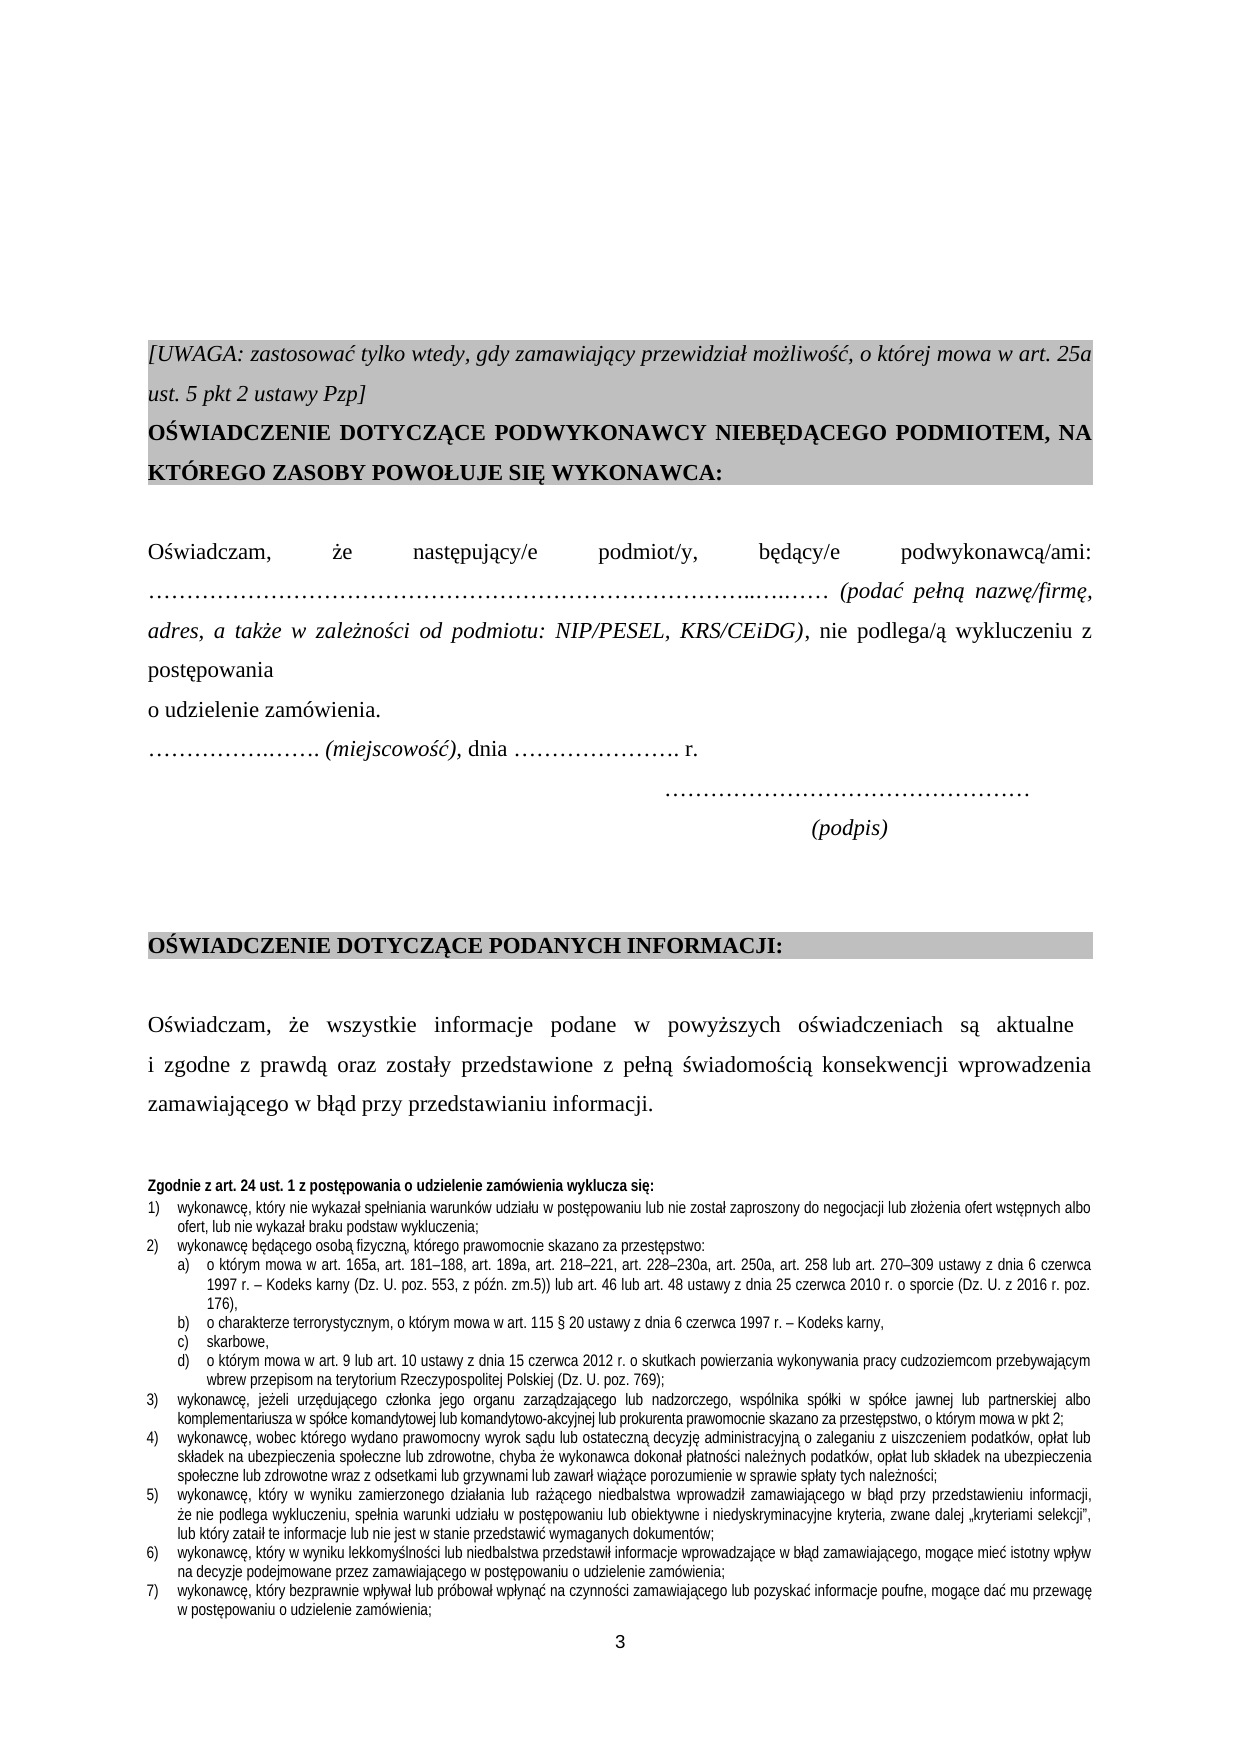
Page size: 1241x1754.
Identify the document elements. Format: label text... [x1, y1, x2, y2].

text (podpis) [738, 814, 1093, 840]
list wykonawcę, jeżeli urzędującego członka jego organu zarządzającego lub nadzorczego, wspólnika spółki w spółce jawnej lub partnerskiej albo komplementariusza w spółce komandytowej lub komandytowo-akcyjnej lub prokurenta prawomocnie skazano za przestępstwo, o którym mowa w pkt 2; [146, 1389, 1093, 1428]
list o którym mowa w art. 9 lub art. 10 ustawy z dnia 15 czerwca 2012 r. o skutkach powierzania wykonywania pracy cudzoziemcom przebywającym wbrew przepisom na terytorium Rzeczypospolitej Polskiej (Dz. U. poz. 769); [177, 1351, 1093, 1389]
text [UWAGA: zastosować tylko wtedy, gdy zamawiający przewidział możliwość, o której mowa w art. 25a ust. 5 pkt 2 ustawy Pzp] [148, 340, 1093, 406]
text OŚWIADCZENIE DOTYCZĄCE PODWYKONAWCY NIEBĘDĄCEGO PODMIOTEM, NA KTÓREGO ZASOBY POWOŁUJE SIĘ WYKONAWCA: [148, 419, 1093, 485]
list wykonawcę, który nie wykazał spełniania warunków udziału w postępowaniu lub nie został zaproszony do negocjacji lub złożenia ofert wstępnych albo ofert, lub nie wykazał braku podstaw wykluczenia; [148, 1198, 1093, 1236]
list skarbowe, [177, 1332, 1093, 1351]
text Zgodnie z art. 24 ust. 1 z postępowania o udzielenie zamówienia wyklucza się: [148, 1176, 1093, 1195]
text Oświadczam, że wszystkie informacje podane w powyższych oświadczeniach są aktualne i zgodne z prawdą oraz zostały przedstawione z pełną świadomością konsekwencji wprowadzenia zamawiającego w błąd przy przedstawianiu informacji. [148, 1011, 1093, 1117]
list wykonawcę, wobec którego wydano prawomocny wyrok sądu lub ostateczną decyzję administracyjną o zaleganiu z uiszczeniem podatków, opłat lub składek na ubezpieczenia społeczne lub zdrowotne, chyba że wykonawca dokonał płatności należnych podatków, opłat lub składek na ubezpieczenia społeczne lub zdrowotne wraz z odsetkami lub grzywnami lub zawarł wiążące porozumienie w sprawie spłaty tych należności; [146, 1428, 1093, 1485]
list o którym mowa w art. 165a, art. 181–188, art. 189a, art. 218–221, art. 228–230a, art. 250a, art. 258 lub art. 270–309 ustawy z dnia 6 czerwca 1997 r. – Kodeks karny (Dz. U. poz. 553, z późn. zm.5)) lub art. 46 lub art. 48 ustawy z dnia 25 czerwca 2010 r. o sporcie (Dz. U. z 2016 r. poz. 176), [177, 1255, 1093, 1313]
text ………………………………………… [148, 774, 1093, 801]
text OŚWIADCZENIE DOTYCZĄCE PODANYCH INFORMACJI: [148, 932, 1093, 959]
list wykonawcę, który w wyniku zamierzonego działania lub rażącego niedbalstwa wprowadził zamawiającego w błąd przy przedstawieniu informacji, że nie podlega wykluczeniu, spełnia warunki udziału w postępowaniu lub obiektywne i niedyskryminacyjne kryteria, zwane dalej „kryteriami selekcji”, lub który zataił te informacje lub nie jest w stanie przedstawić wymaganych dokumentów; [146, 1485, 1093, 1543]
list wykonawcę, który bezprawnie wpływał lub próbował wpłynąć na czynności zamawiającego lub pozyskać informacje poufne, mogące dać mu przewagę w postępowaniu o udzielenie zamówienia; [146, 1581, 1093, 1619]
text Oświadczam, że następujący/e podmiot/y, będący/e podwykonawcą/ami: ……………………………………………………………………..….…… (podać pełną nazwę/firmę, adres, a także w zależności od podmiotu: NIP/PESEL, KRS/CEiDG), nie podlega/ą wykluczeniu z postępowania o udzielenie zamówienia. [148, 538, 1093, 722]
list wykonawcę, który w wyniku lekkomyślności lub niedbalstwa przedstawił informacje wprowadzające w błąd zamawiającego, mogące mieć istotny wpływ na decyzje podejmowane przez zamawiającego w postępowaniu o udzielenie zamówienia; [146, 1543, 1093, 1581]
text …………….……. (miejscowość), dnia …………………. r. [148, 735, 1093, 761]
list wykonawcę będącego osobą fizyczną, którego prawomocnie skazano za przestępstwo: [146, 1236, 1093, 1255]
list o charakterze terrorystycznym, o którym mowa w art. 115 § 20 ustawy z dnia 6 czerwca 1997 r. – Kodeks karny, [177, 1313, 1093, 1332]
